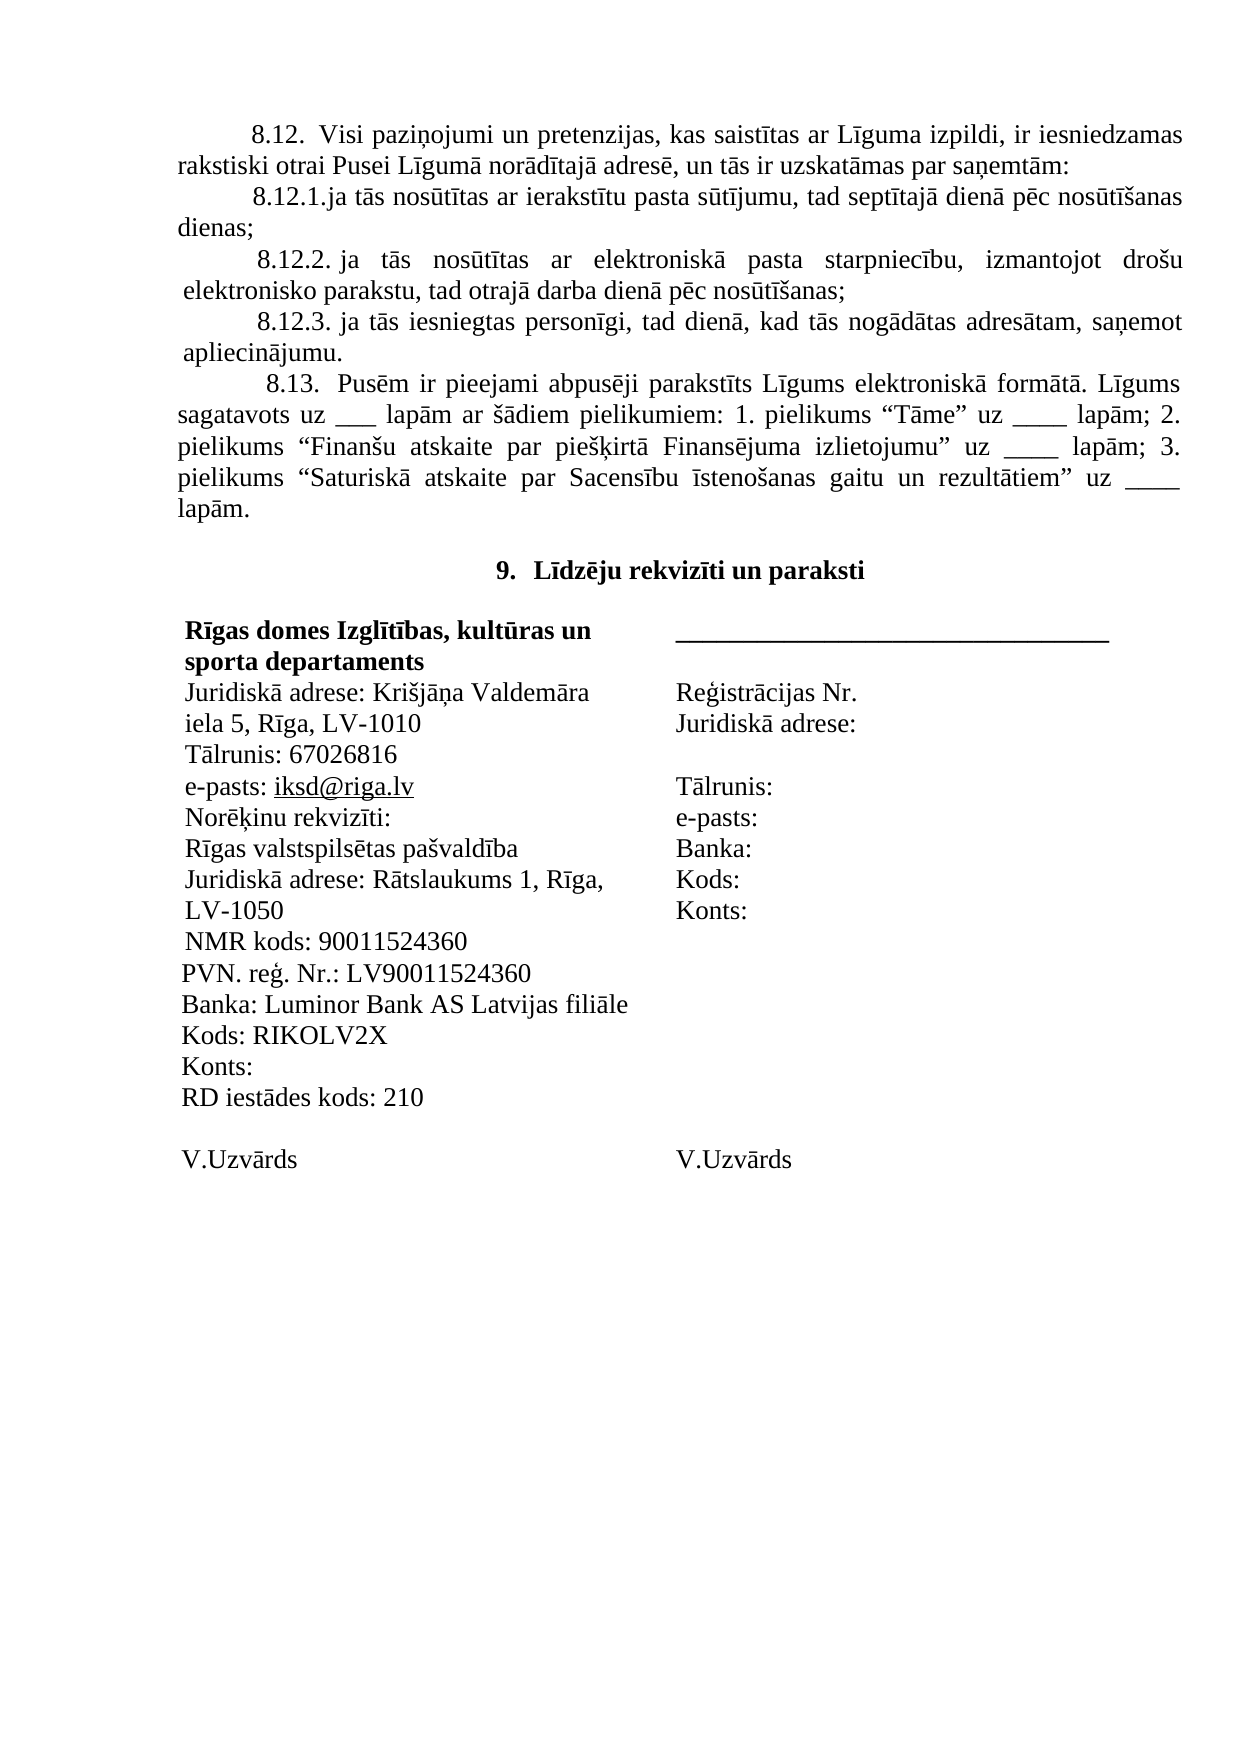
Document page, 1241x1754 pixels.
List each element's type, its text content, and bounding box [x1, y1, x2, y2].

list ja tās iesniegtas personīgi, tad dienā, kad tās nogādātas adresātam, saņemot apliecinājumu. [183, 305, 1184, 367]
list Pusēm ir pieejami abpusēji parakstīts Līgums elektroniskā formātā. Līgums sagatavots uz ___ lapām ar šādiem pielikumiem: 1. pielikums “Tāme” uz ____ lapām; 2. pielikums “Finanšu atskaite par piešķirtā Finansējuma izlietojumu” uz ____ lapām; 3. pielikums “Saturiskā atskaite par Sacensību īstenošanas gaitu un rezultātiem” uz ____ lapām. [177, 367, 1181, 523]
subtitle Līdzēju rekvizīti un paraksti [177, 554, 1184, 585]
list ja tās nosūtītas ar elektroniskā pasta starpniecību, izmantojot drošu elektronisko parakstu, tad otrajā darba dienā pēc nosūtīšanas; [183, 243, 1184, 305]
list ja tās nosūtītas ar ierakstītu pasta sūtījumu, tad septītajā dienā pēc nosūtīšanas dienas; [177, 180, 1184, 243]
table_header Rīgas domes Izglītības, kultūras un sporta departaments Juridiskā adrese: Krišjāņa Valdemāra iela 5, Rīga, LV-1010 Tālrunis: 67026816 e-pasts: iksd@riga.lv Norēķinu rekvizīti: Rīgas valstspilsētas pašvaldība Juridiskā adrese: Rātslaukums 1, Rīga, LV-1050 NMR kods: 90011524360 PVN. reģ. Nr.: LV90011524360 Banka: Luminor Bank AS Latvijas filiāle Kods: RIKOLV2X Konts: RD iestādes kods: 210 V.Uzvārds [170, 614, 661, 1199]
list Visi paziņojumi un pretenzijas, kas saistītas ar Līguma izpildi, ir iesniedzamas rakstiski otrai Pusei Līgumā norādītajā adresē, un tās ir uzskatāmas par saņemtām: [177, 118, 1184, 180]
table_header ________________________________ Reģistrācijas Nr. Juridiskā adrese: Tālrunis: e-pasts: Banka: Kods: Konts: V.Uzvārds [661, 614, 1133, 1199]
